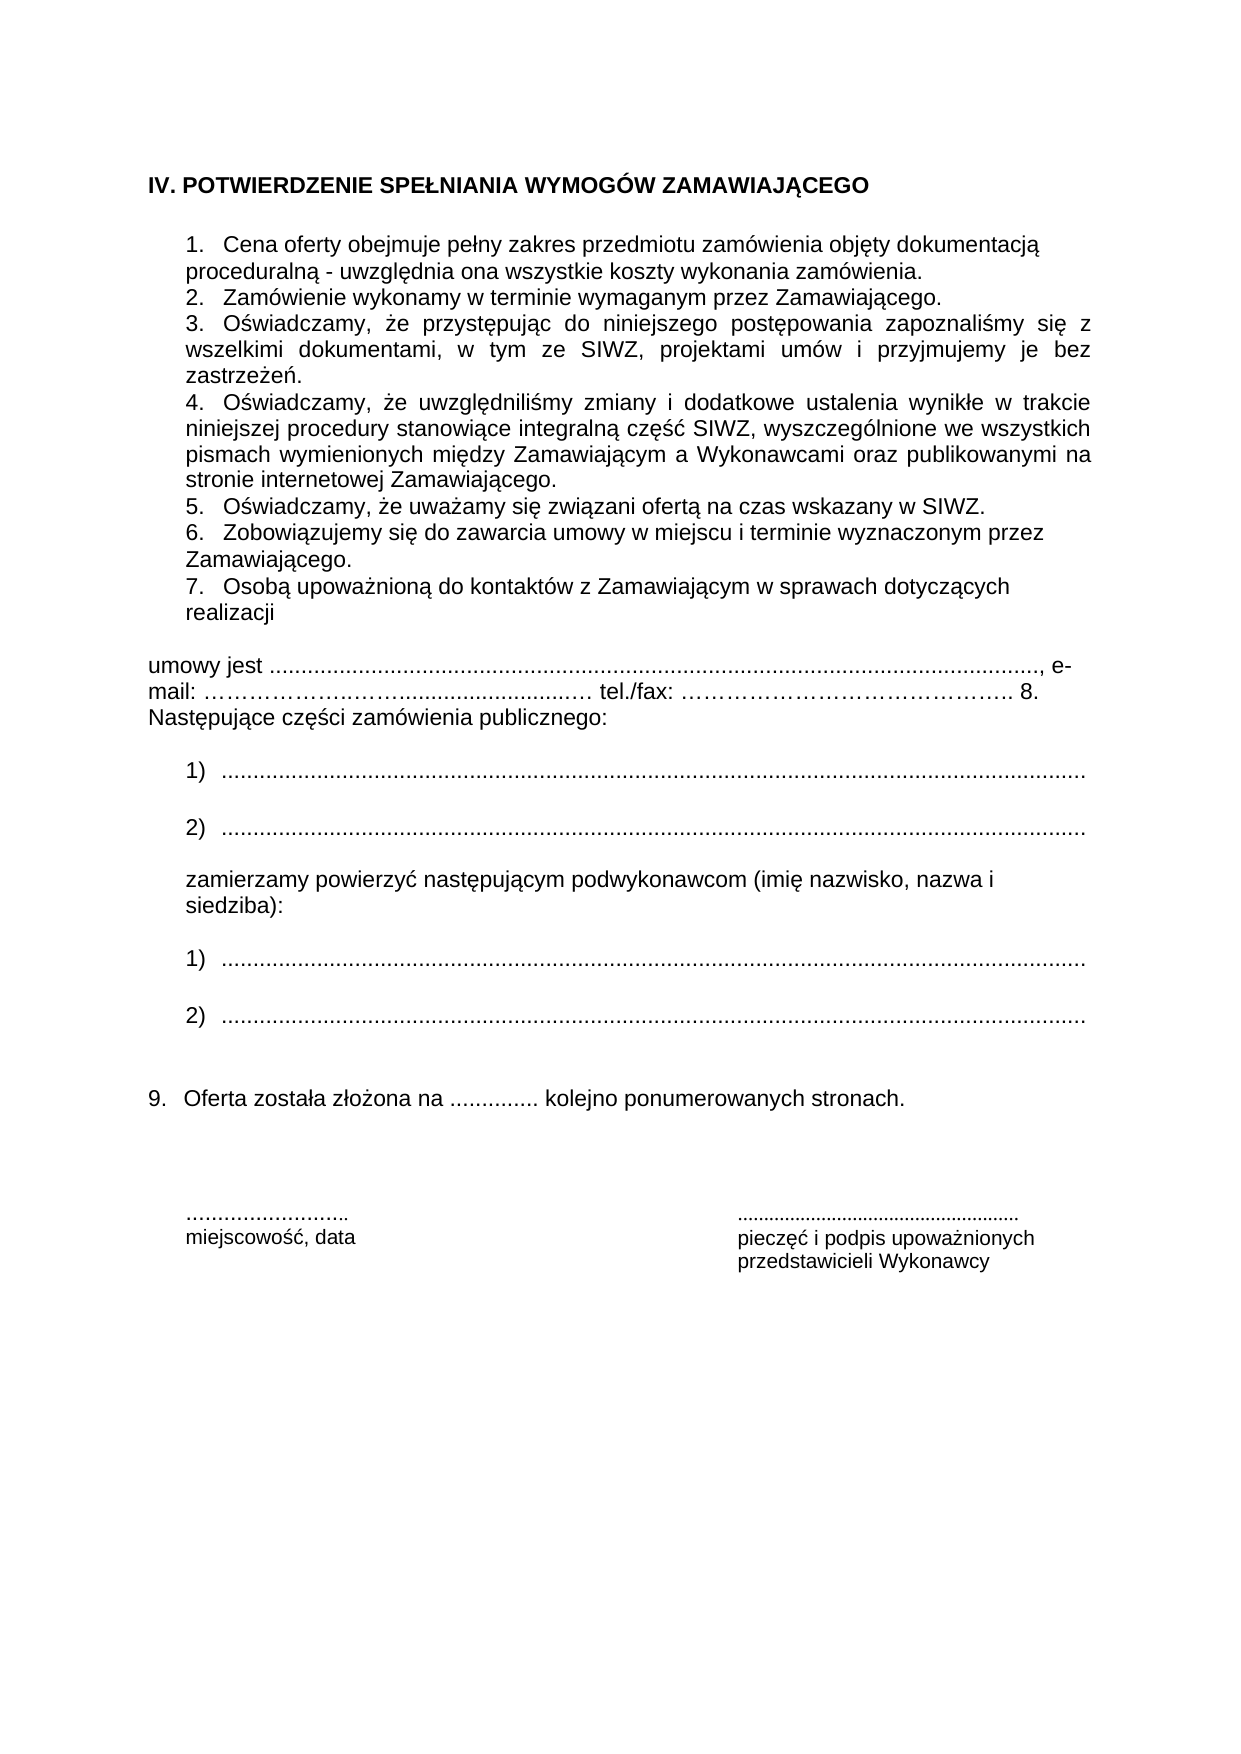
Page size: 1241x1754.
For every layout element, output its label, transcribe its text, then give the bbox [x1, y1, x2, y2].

text miejscowość, data [185, 1226, 662, 1249]
text zamierzamy powierzyć następującym podwykonawcom (imię nazwisko, nazwa i siedziba): [185, 867, 1092, 919]
text IV. POTWIERDZENIE SPEŁNIANIA WYMOGÓW ZAMAWIAJĄCEGO [148, 172, 1094, 198]
text przedstawicieli Wykonawcy [737, 1249, 1094, 1273]
list Osobą upoważnioną do kontaktów z Zamawiającym w sprawach dotyczących realizacji [185, 573, 1094, 626]
text 2) ........................................................................................................................................ [185, 813, 1094, 840]
list Cena oferty obejmuje pełny zakres przedmiotu zamówienia objęty dokumentacją proceduralną - uwzględnia ona wszystkie koszty wykonania zamówienia. [185, 232, 1092, 284]
text pieczęć i podpis upoważnionych [737, 1225, 1094, 1249]
list Oświadczamy, że uwzględniliśmy zmiany i dodatkowe ustalenia wynikłe w trakcie niniejszej procedury stanowiące integralną część SIWZ, wyszczególnione we wszystkich pismach wymienionych między Zamawiającym a Wykonawcami oraz publikowanymi na stronie internetowej Zamawiającego. [185, 389, 1092, 493]
text ...................................................... [737, 1201, 1094, 1225]
text 9. Oferta została złożona na .............. kolejno ponumerowanych stronach. [148, 1085, 1094, 1112]
text 2) ........................................................................................................................................ [185, 1002, 1094, 1028]
list Oświadczamy, że uważamy się związani ofertą na czas wskazany w SIWZ. [185, 493, 1094, 519]
text 1) ........................................................................................................................................ [185, 945, 1094, 972]
text 1) ........................................................................................................................................ [185, 757, 1094, 783]
text .......................... [185, 1199, 662, 1226]
list Zamówienie wykonamy w terminie wymaganym przez Zamawiającego. [185, 284, 1094, 310]
text umowy jest ........................................................................................................................., e-mail: ………………..……...........................… tel./fax: …………………………………….. 8. Następujące części zamówienia publicznego: [148, 653, 1094, 730]
list Zobowiązujemy się do zawarcia umowy w miejscu i terminie wyznaczonym przez Zamawiającego. [185, 520, 1094, 572]
list Oświadczamy, że przystępując do niniejszego postępowania zapoznaliśmy się z wszelkimi dokumentami, w tym ze SIWZ, projektami umów i przyjmujemy je bez zastrzeżeń. [185, 311, 1092, 389]
